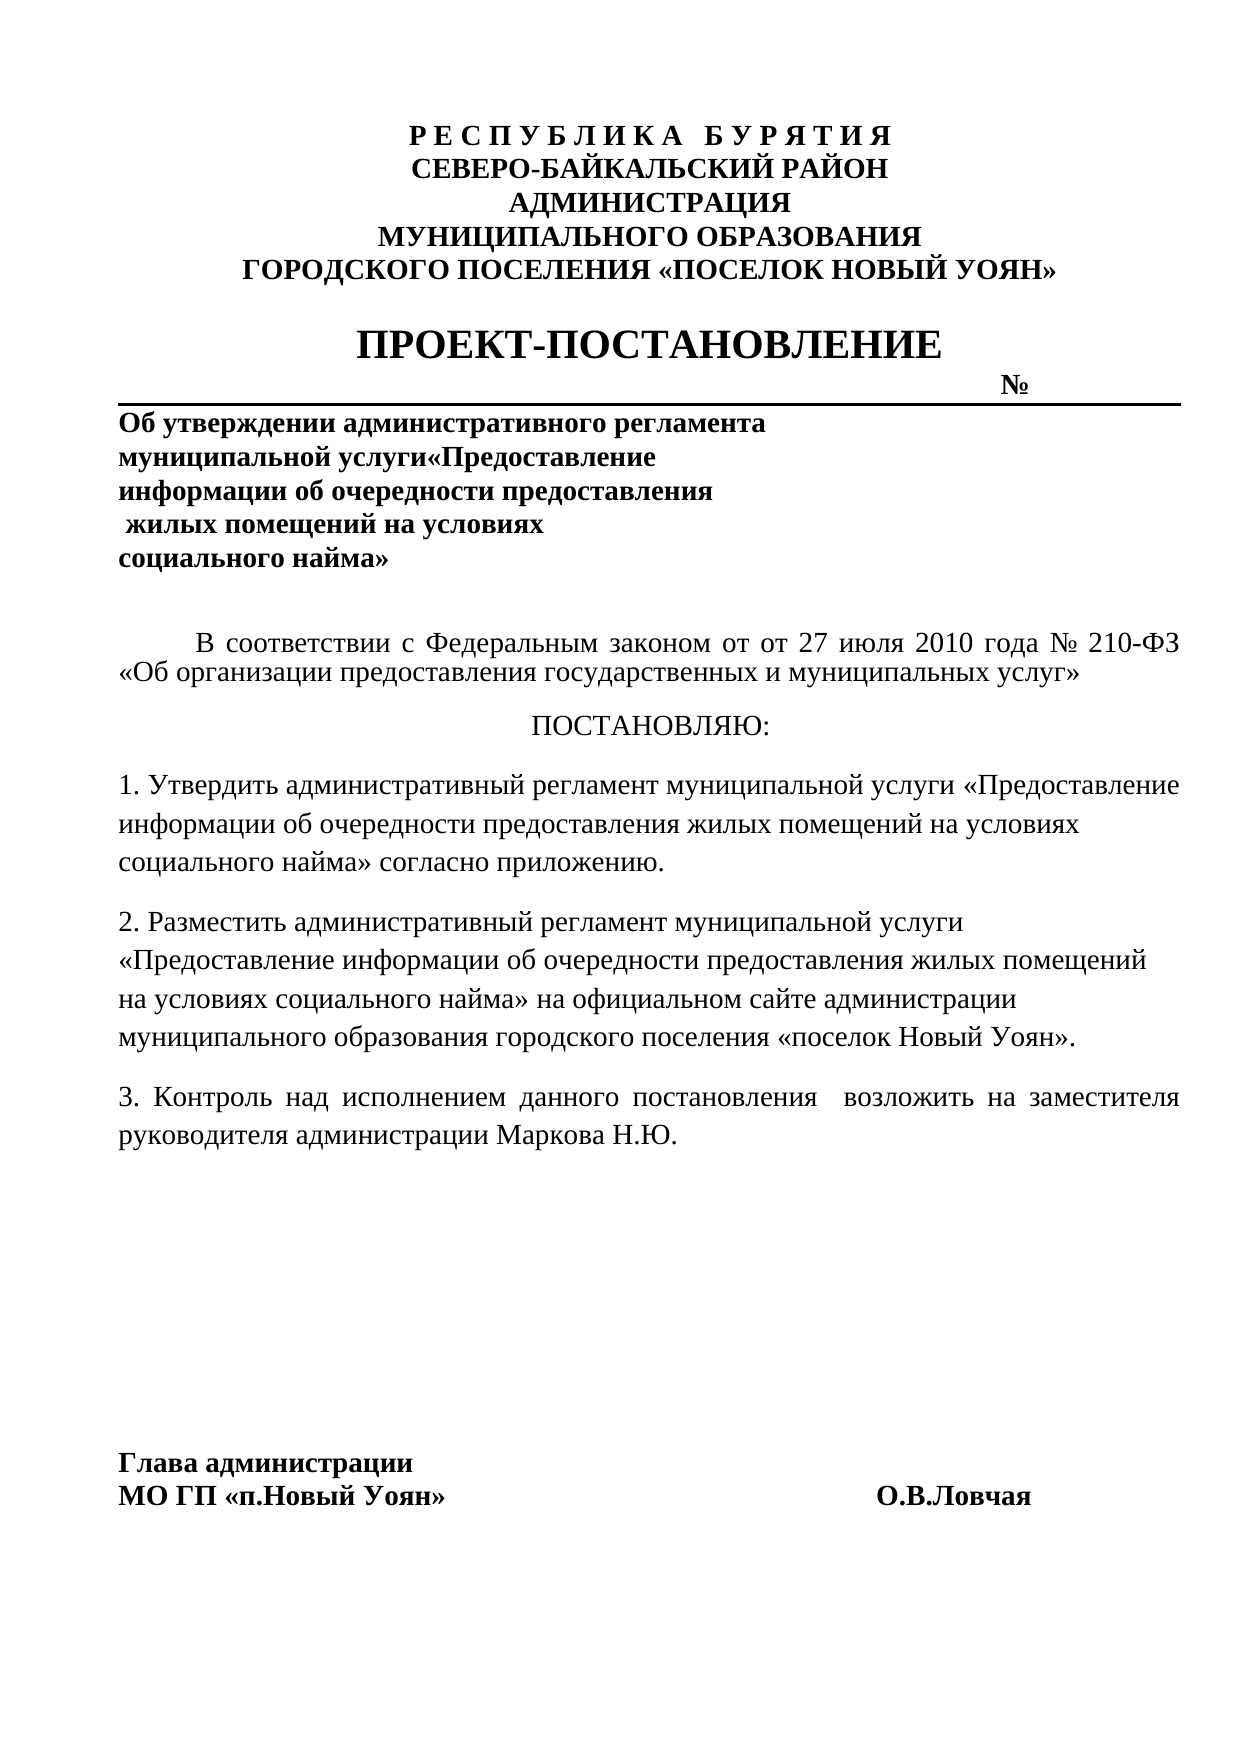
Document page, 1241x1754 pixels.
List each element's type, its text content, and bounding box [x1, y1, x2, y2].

text 3. Контроль над исполнением данного постановления возложить на заместителя руководителя администрации Маркова Н.Ю. [118, 1079, 1181, 1151]
subtitle муниципальной услуги«Предоставление [118, 439, 1181, 473]
text МО ГП «п.Новый Уоян» О.В.Ловчая [118, 1478, 1181, 1512]
text ПРОЕКТ-ПОСТАНОВЛЕНИЕ [118, 319, 1181, 367]
text 2. Разместить административный регламент муниципальной услуги «Предоставление информации об очередности предоставления жилых помещений на условиях социального найма» на официальном сайте администрации муниципального образования городского поселения «поселок Новый Уоян». [118, 904, 1181, 1053]
text АДМИНИСТРАЦИЯ [118, 185, 1181, 219]
text Глава администрации [118, 1445, 1181, 1478]
subtitle Об утверждении административного регламента [118, 406, 1181, 439]
text ГОРОДСКОГО ПОСЕЛЕНИЯ «ПОСЕЛОК НОВЫЙ УОЯН» [118, 252, 1181, 286]
subtitle информации об очередности предоставления [118, 473, 1181, 507]
text СЕВЕРО-БАЙКАЛЬСКИЙ РАЙОН [118, 152, 1181, 185]
subtitle социального найма» [118, 540, 1181, 574]
text МУНИЦИПАЛЬНОГО ОБРАЗОВАНИЯ [118, 219, 1181, 252]
text 1. Утвердить административный регламент муниципальной услуги «Предоставление информации об очередности предоставления жилых помещений на условиях социального найма» согласно приложению. [118, 767, 1181, 878]
text ПОСТАНОВЛЯЮ: [120, 715, 1181, 740]
text Р Е С П У Б Л И К А Б У Р Я Т И Я [118, 118, 1181, 152]
subtitle жилых помещений на условиях [118, 507, 1181, 540]
text В соответствии с Федеральным законом от от 27 июля 2010 года № 210-ФЗ «Об организации предоставления государственных и муниципальных услуг» [118, 630, 1181, 687]
text № [118, 367, 1181, 403]
